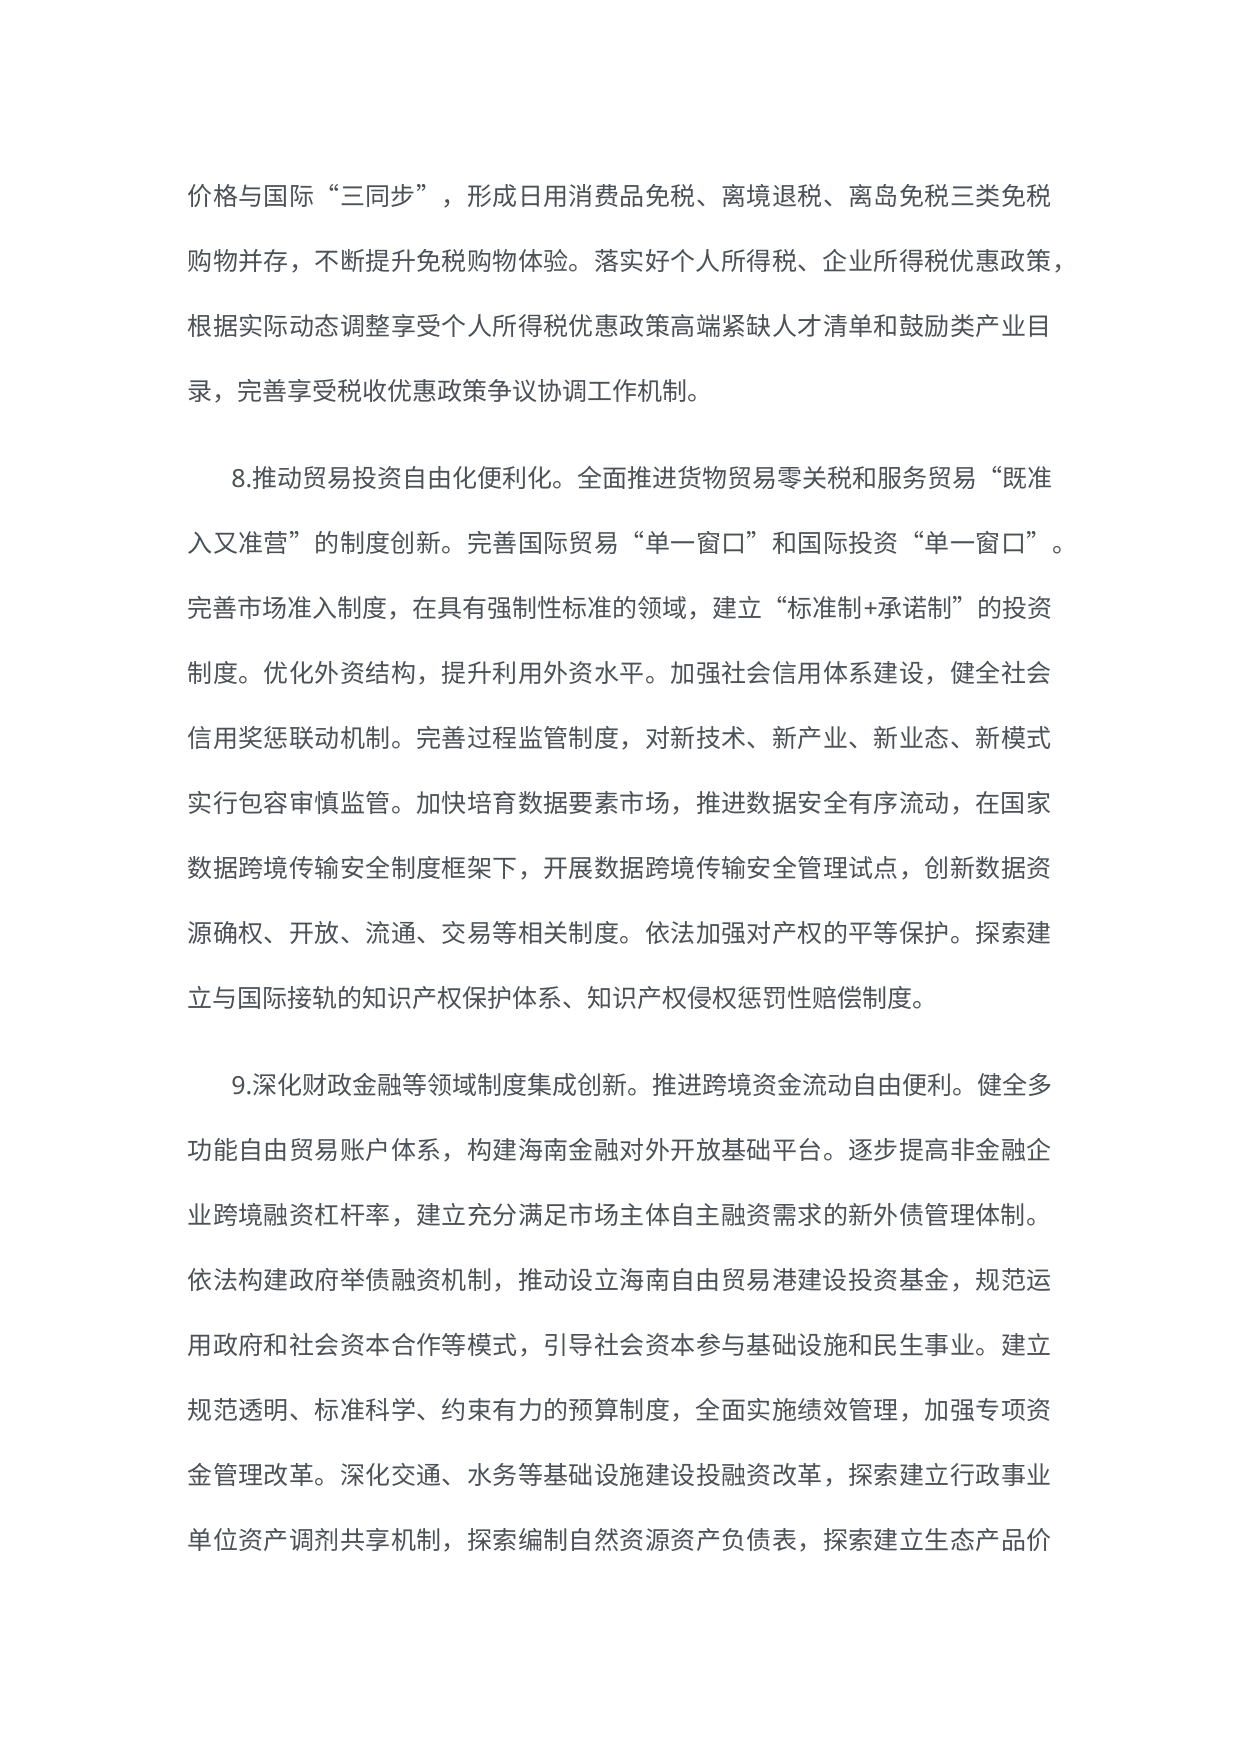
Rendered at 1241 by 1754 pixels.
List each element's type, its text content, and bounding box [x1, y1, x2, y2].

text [187, 162, 1053, 422]
text 8.推动贸易投资自由化便利化。全面推进货物贸易零关税和服务贸易“既准入又准营”的制度创新。完善国际贸易“单一窗口”和国际投资“单一窗口”。完善市场准入制度，在具有强制性标准的领域，建立“标准制+承诺制”的投资制度。优化外资结构，提升利用外资水平。加强社会信用体系建设，健全社会信用奖惩联动机制。完善过程监管制度，对新技术、新产业、新业态、新模式实行包容审慎监管。加快培育数据要素市场，推进数据安全有序流动，在国家数据跨境传输安全制度框架下，开展数据跨境传输安全管理试点，创新数据资源确权、开放、流通、交易等相关制度。依法加强对产权的平等保护。探索建立与国际接轨的知识产权保护体系、知识产权侵权惩罚性赔偿制度。 [187, 444, 1053, 1029]
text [187, 1051, 1053, 1571]
